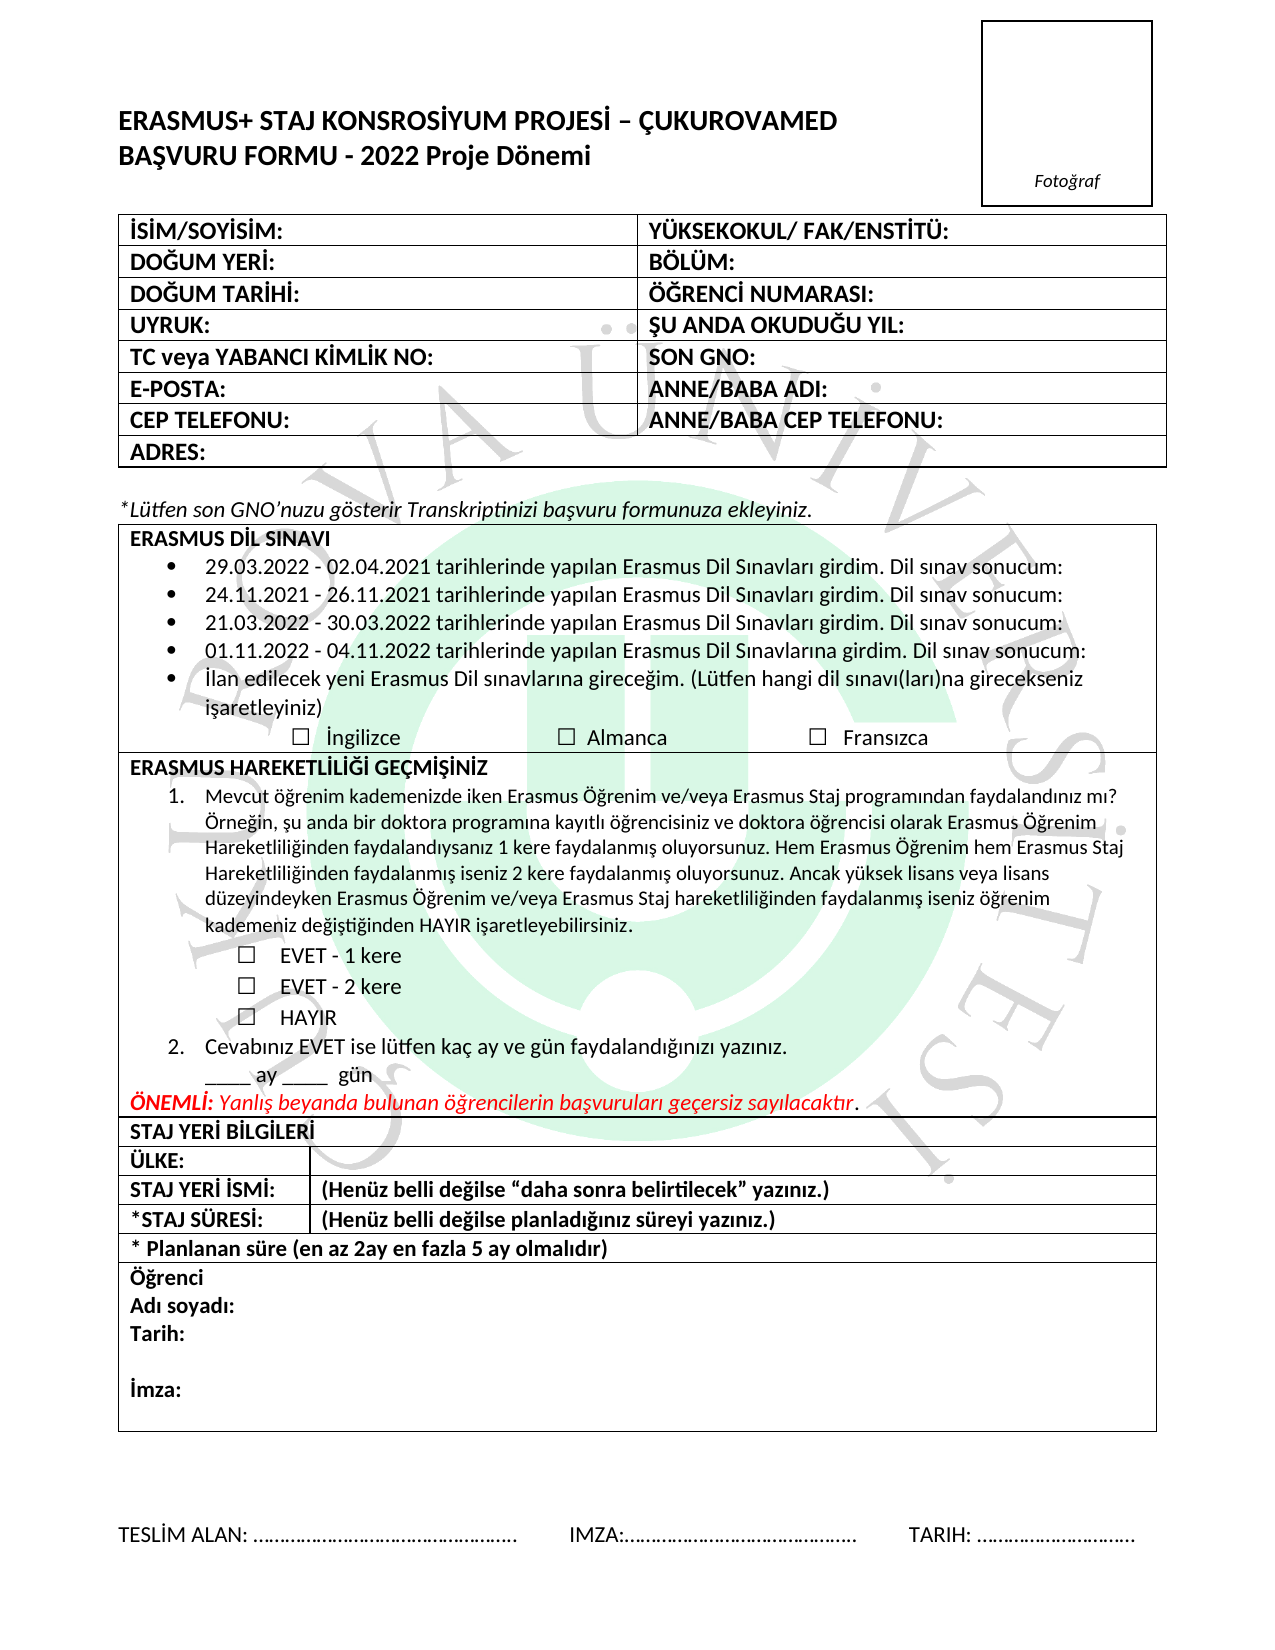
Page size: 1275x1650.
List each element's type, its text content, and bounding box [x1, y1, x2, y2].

table_cell ADRES: [119, 436, 1166, 466]
text BAŞVURU FORMU - 2022 Proje Dönemi [118, 137, 981, 173]
table_cell ANNE/BABA CEP TELEFONU: [638, 404, 1166, 435]
table_cell ŞU ANDA OKUDUĞU YIL: [638, 310, 1166, 340]
table_cell *STAJ SÜRESİ: [119, 1205, 309, 1233]
table_header YÜKSEKOKUL/ FAK/ENSTİTÜ: [638, 215, 1166, 245]
table_cell ÖĞRENCİ NUMARASI: [638, 278, 1166, 308]
table_cell UYRUK: [119, 310, 637, 340]
table_cell E-POSTA: [119, 373, 637, 403]
table_cell STAJ YERİ İSMİ: [119, 1176, 309, 1204]
table_cell ERASMUS HAREKETLİLİĞİ GEÇMİŞİNİZ Mevcut öğrenim kademenizde iken Erasmus Öğrenim ve/veya Erasmus Staj programından faydalandınız mı? Örneğin, şu anda bir doktora programına kayıtlı öğrencisiniz ve doktora öğrencisi olarak Erasmus Öğrenim Hareketliliğinden faydalandıysanız 1 kere faydalanmış oluyorsunuz. Hem Erasmus Öğrenim hem Erasmus Staj Hareketliliğinden faydalanmış iseniz 2 kere faydalanmış oluyorsunuz. Ancak yüksek lisans veya lisans düzeyindeyken Erasmus Öğrenim ve/veya Erasmus Staj hareketliliğinden faydalanmış iseniz öğrenim kademeniz değiştiğinden HAYIR işaretleyebilirsiniz. EVET - 1 kere EVET - 2 kere HAYIR Cevabınız EVET ise lütfen kaç ay ve gün faydalandığınızı yazınız. ____ ay ____ gün ÖNEMLİ: Yanlış beyanda bulunan öğrencilerin başvuruları geçersiz sayılacaktır. [119, 753, 1156, 1116]
table_cell (Henüz belli değilse “daha sonra belirtilecek” yazınız.) [311, 1176, 1156, 1204]
table_cell BÖLÜM: [638, 246, 1166, 277]
table_cell ANNE/BABA ADI: [638, 373, 1166, 403]
text *Lütfen son GNO’nuzu gösterir Transkriptinizi başvuru formunuza ekleyiniz. [118, 495, 1157, 523]
table_cell (Henüz belli değilse planladığınız süreyi yazınız.) [311, 1205, 1156, 1233]
table_cell * Planlanan süre (en az 2ay en fazla 5 ay olmalıdır) [119, 1234, 1156, 1262]
text ERASMUS+ STAJ KONSROSİYUM PROJESİ – ÇUKUROVAMED [118, 102, 981, 137]
table_cell SON GNO: [638, 341, 1166, 372]
table_cell Öğrenci Adı soyadı: Tarih: İmza: [119, 1263, 1156, 1431]
table_cell STAJ YERİ BİLGİLERİ [119, 1118, 1156, 1146]
table_header İSİM/SOYİSİM: [119, 215, 637, 245]
table_cell [311, 1147, 1156, 1174]
table_cell DOĞUM TARİHİ: [119, 278, 637, 308]
table_cell CEP TELEFONU: [119, 404, 637, 435]
table_cell TC veya YABANCI KİMLİK NO: [119, 341, 637, 372]
table_cell ÜLKE: [119, 1147, 309, 1174]
table_cell DOĞUM YERİ: [119, 246, 637, 277]
table_header ERASMUS DİL SINAVI 29.03.2022 - 02.04.2021 tarihlerinde yapılan Erasmus Dil Sınavları girdim. Dil sınav sonucum: 24.11.2021 - 26.11.2021 tarihlerinde yapılan Erasmus Dil Sınavları girdim. Dil sınav sonucum: 21.03.2022 - 30.03.2022 tarihlerinde yapılan Erasmus Dil Sınavları girdim. Dil sınav sonucum: 01.11.2022 - 04.11.2022 tarihlerinde yapılan Erasmus Dil Sınavlarına girdim. Dil sınav sonucum: İlan edilecek yeni Erasmus Dil sınavlarına gireceğim. (Lütfen hangi dil sınavı(ları)na girecekseniz işaretleyiniz) İngilizce Almanca Fransızca [119, 525, 1156, 752]
